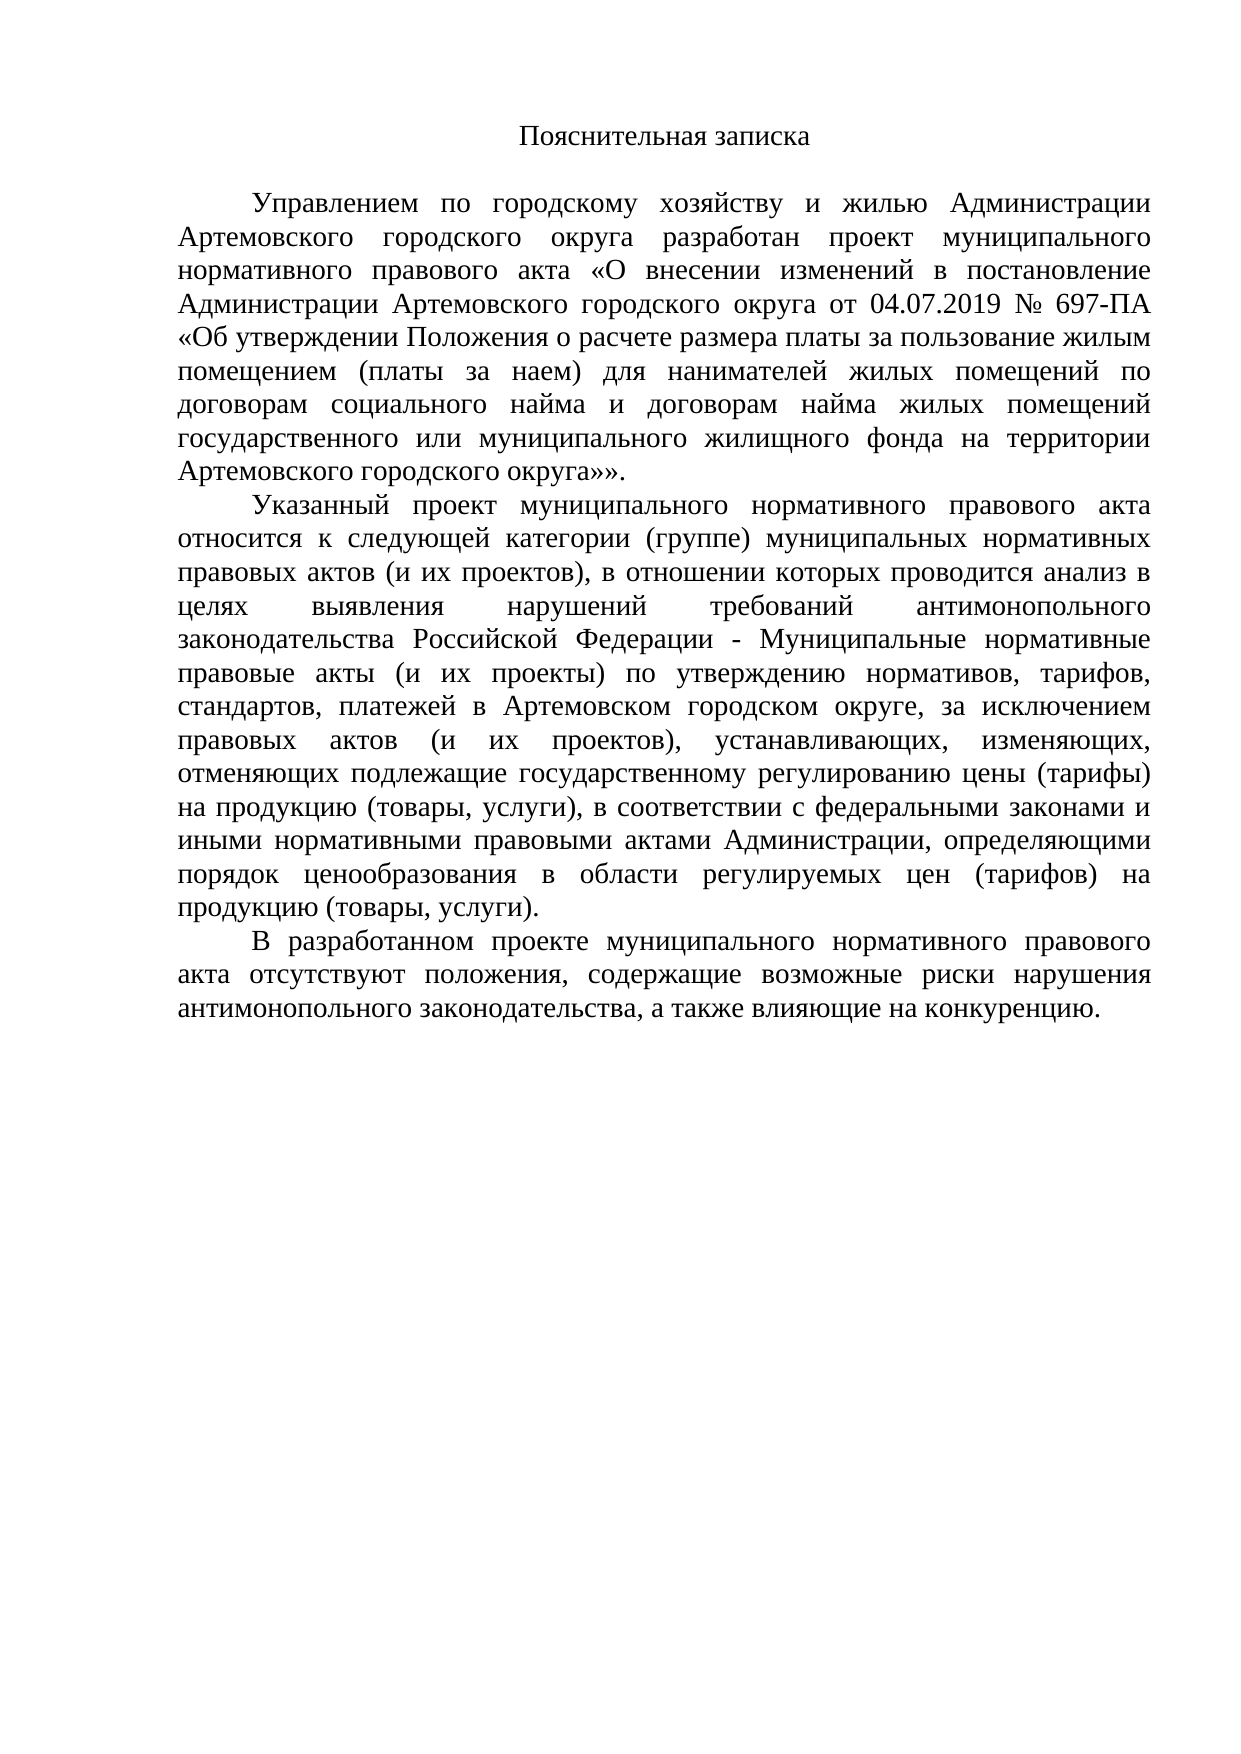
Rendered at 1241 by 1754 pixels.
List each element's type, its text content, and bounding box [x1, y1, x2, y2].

text Управлением по городскому хозяйству и жилью Администрации Артемовского городского округа разработан проект муниципального нормативного правового акта «О внесении изменений в постановление Администрации Артемовского городского округа от 04.07.2019 № 697-ПА «Об утверждении Положения о расчете размера платы за пользование жилым помещением (платы за наем) для нанимателей жилых помещений по договорам социального найма и договорам найма жилых помещений государственного или муниципального жилищного фонда на территории Артемовского городского округа»». [177, 185, 1152, 487]
text Пояснительная записка [177, 118, 1152, 152]
text Указанный проект муниципального нормативного правового акта относится к следующей категории (группе) муниципальных нормативных правовых актов (и их проектов), в отношении которых проводится анализ в целях выявления нарушений требований антимонопольного законодательства Российской Федерации - Муниципальные нормативные правовые акты (и их проекты) по утверждению нормативов, тарифов, стандартов, платежей в Артемовском городском округе, за исключением правовых актов (и их проектов), устанавливающих, изменяющих, отменяющих подлежащие государственному регулированию цены (тарифы) на продукцию (товары, услуги), в соответствии с федеральными законами и иными нормативными правовыми актами Администрации, определяющими порядок ценообразования в области регулируемых цен (тарифов) на продукцию (товары, услуги). [177, 487, 1152, 923]
text В разработанном проекте муниципального нормативного правового акта отсутствуют положения, содержащие возможные риски нарушения антимонопольного законодательства, а также влияющие на конкуренцию. [177, 923, 1152, 1024]
